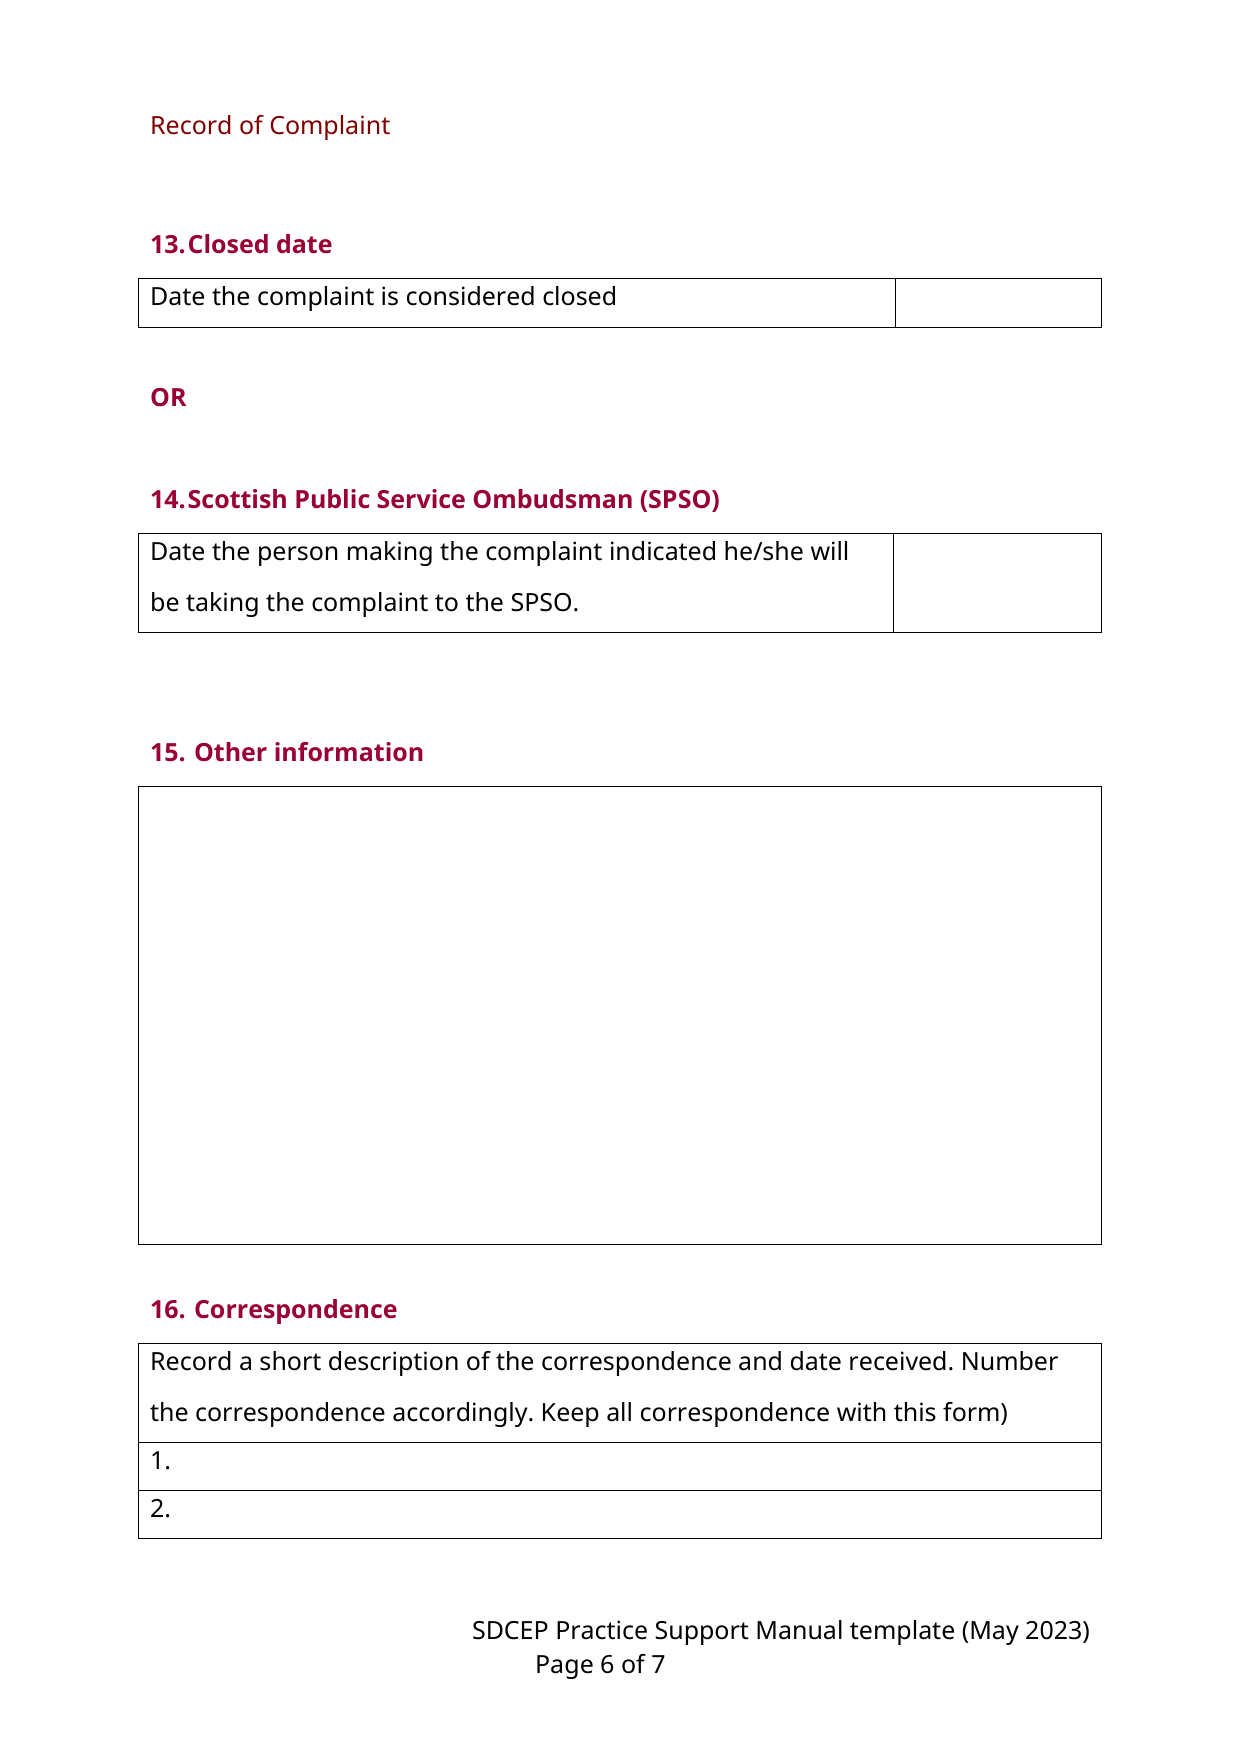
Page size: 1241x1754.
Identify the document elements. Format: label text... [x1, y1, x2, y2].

list Other information [150, 735, 1090, 769]
table_header [894, 534, 1101, 632]
list Correspondence [150, 1291, 1090, 1326]
table_header [896, 279, 1101, 327]
table_cell 2. [139, 1491, 1101, 1538]
list Scottish Public Service Ombudsman (SPSO) [150, 481, 1090, 515]
text OR [150, 379, 1090, 413]
table_cell 1. [139, 1443, 1101, 1490]
table_header Date the complaint is considered closed [139, 279, 895, 327]
table_header [139, 787, 1101, 1243]
table_header Record a short description of the correspondence and date received. Number the correspondence accordingly. Keep all correspondence with this form) [139, 1344, 1101, 1442]
list Closed date [150, 227, 1090, 261]
table_header Date the person making the complaint indicated he/she will be taking the complaint to the SPSO. [139, 534, 893, 632]
